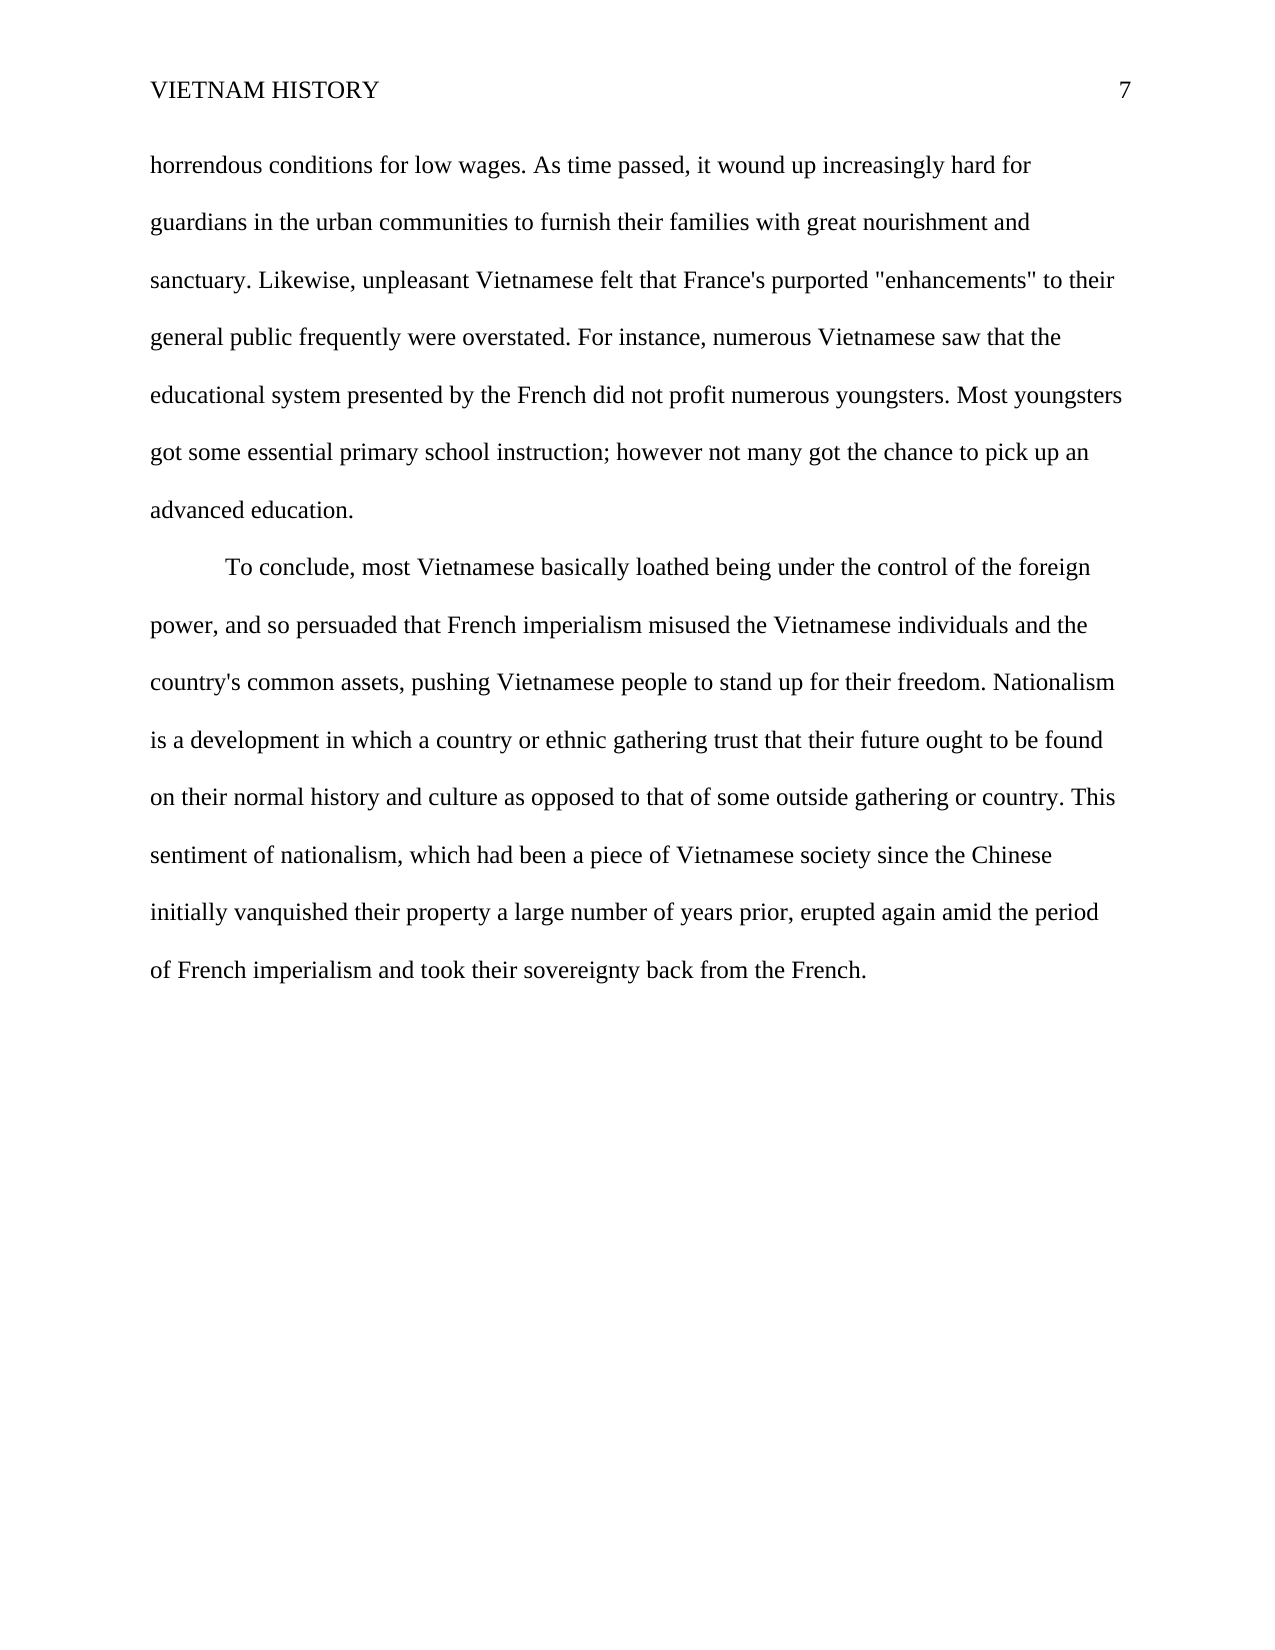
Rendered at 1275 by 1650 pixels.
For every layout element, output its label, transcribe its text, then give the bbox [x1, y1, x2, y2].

text To conclude, most Vietnamese basically loathed being under the control of the foreign power, and so persuaded that French imperialism misused the Vietnamese individuals and the country's common assets, pushing Vietnamese people to stand up for their freedom. Nationalism is a development in which a country or ethnic gathering trust that their future ought to be found on their normal history and culture as opposed to that of some outside gathering or country. This sentiment of nationalism, which had been a piece of Vietnamese society since the Chinese initially vanquished their property a large number of years prior, erupted again amid the period of French imperialism and took their sovereignty back from the French. [150, 552, 1125, 984]
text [150, 150, 1125, 524]
